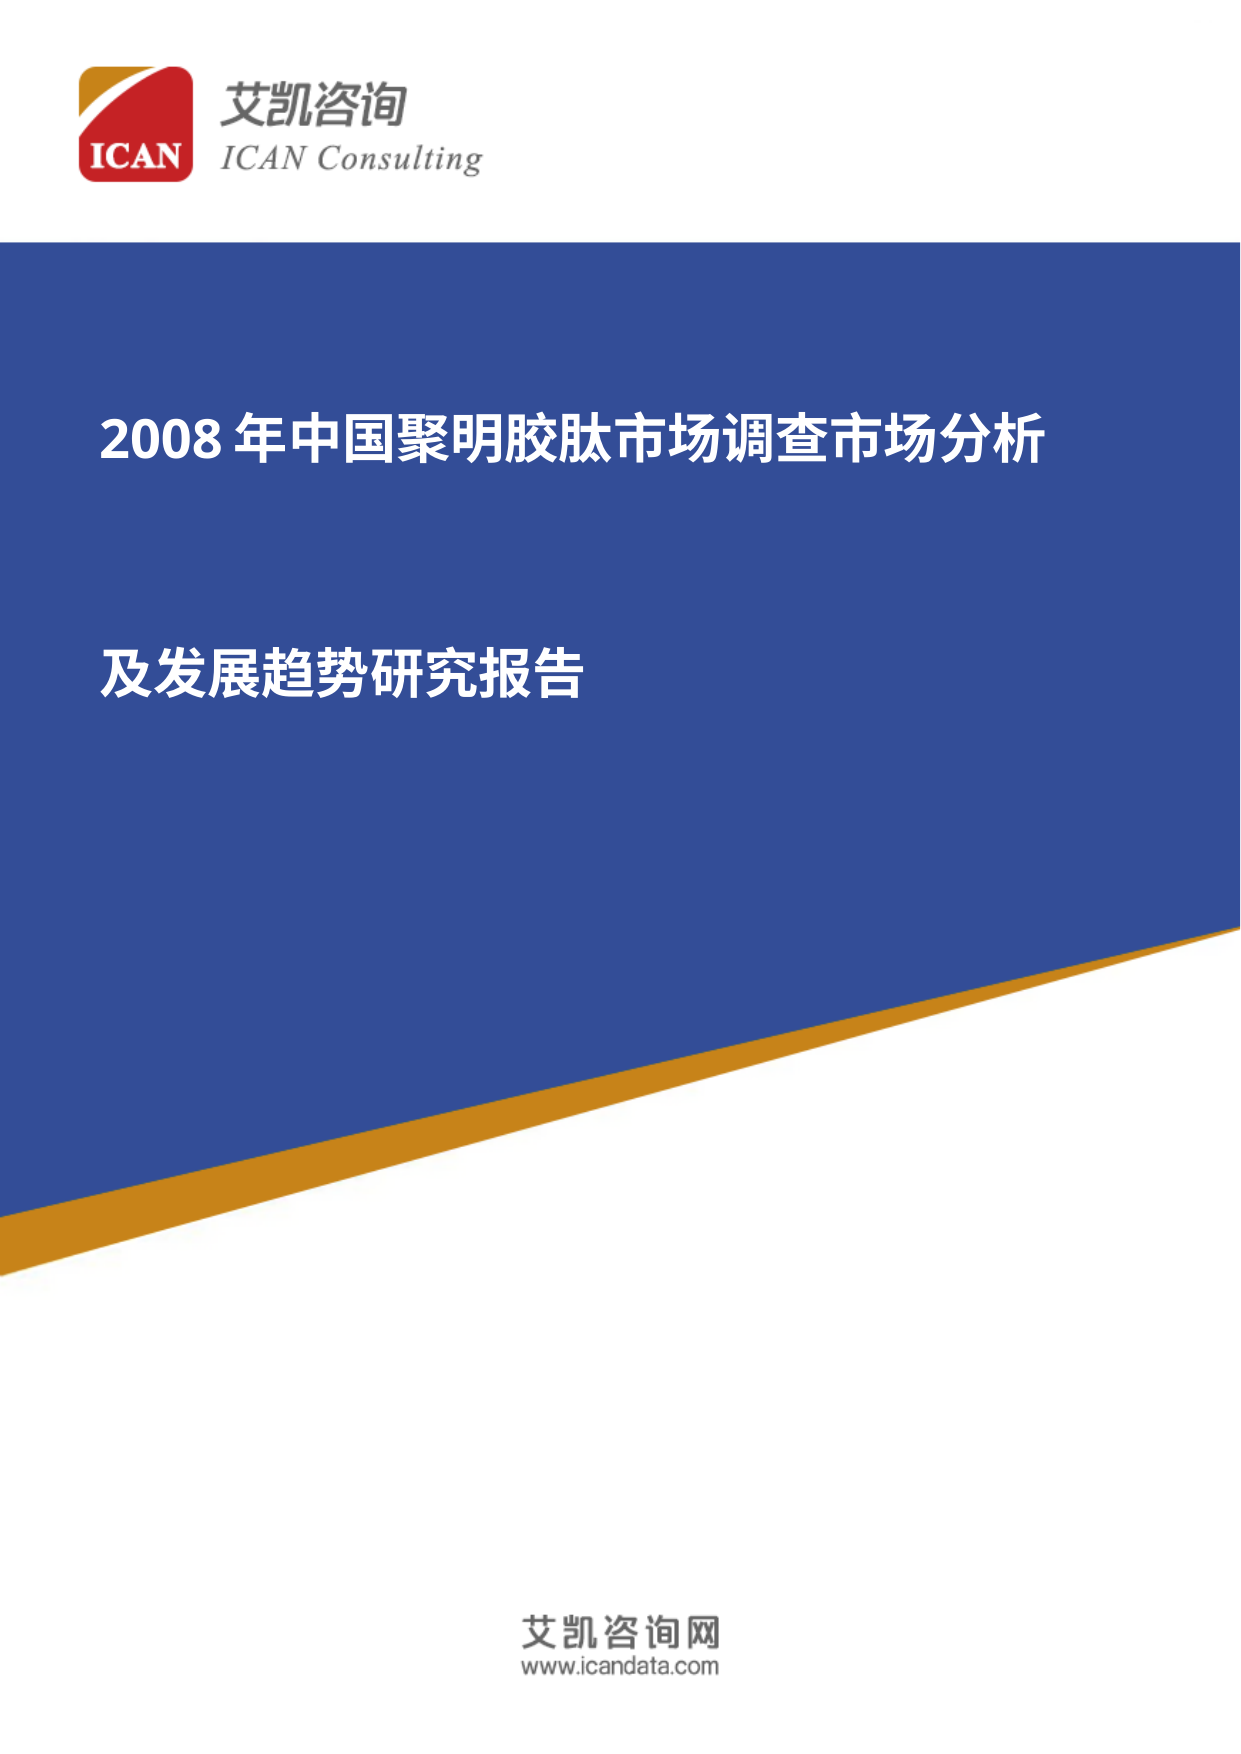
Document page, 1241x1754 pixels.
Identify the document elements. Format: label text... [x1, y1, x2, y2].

picture [0, 5, 1241, 1754]
subtitle 2008年中国聚明胶肽市场调查市场分析及发展趋势研究报告 [99, 386, 1053, 718]
